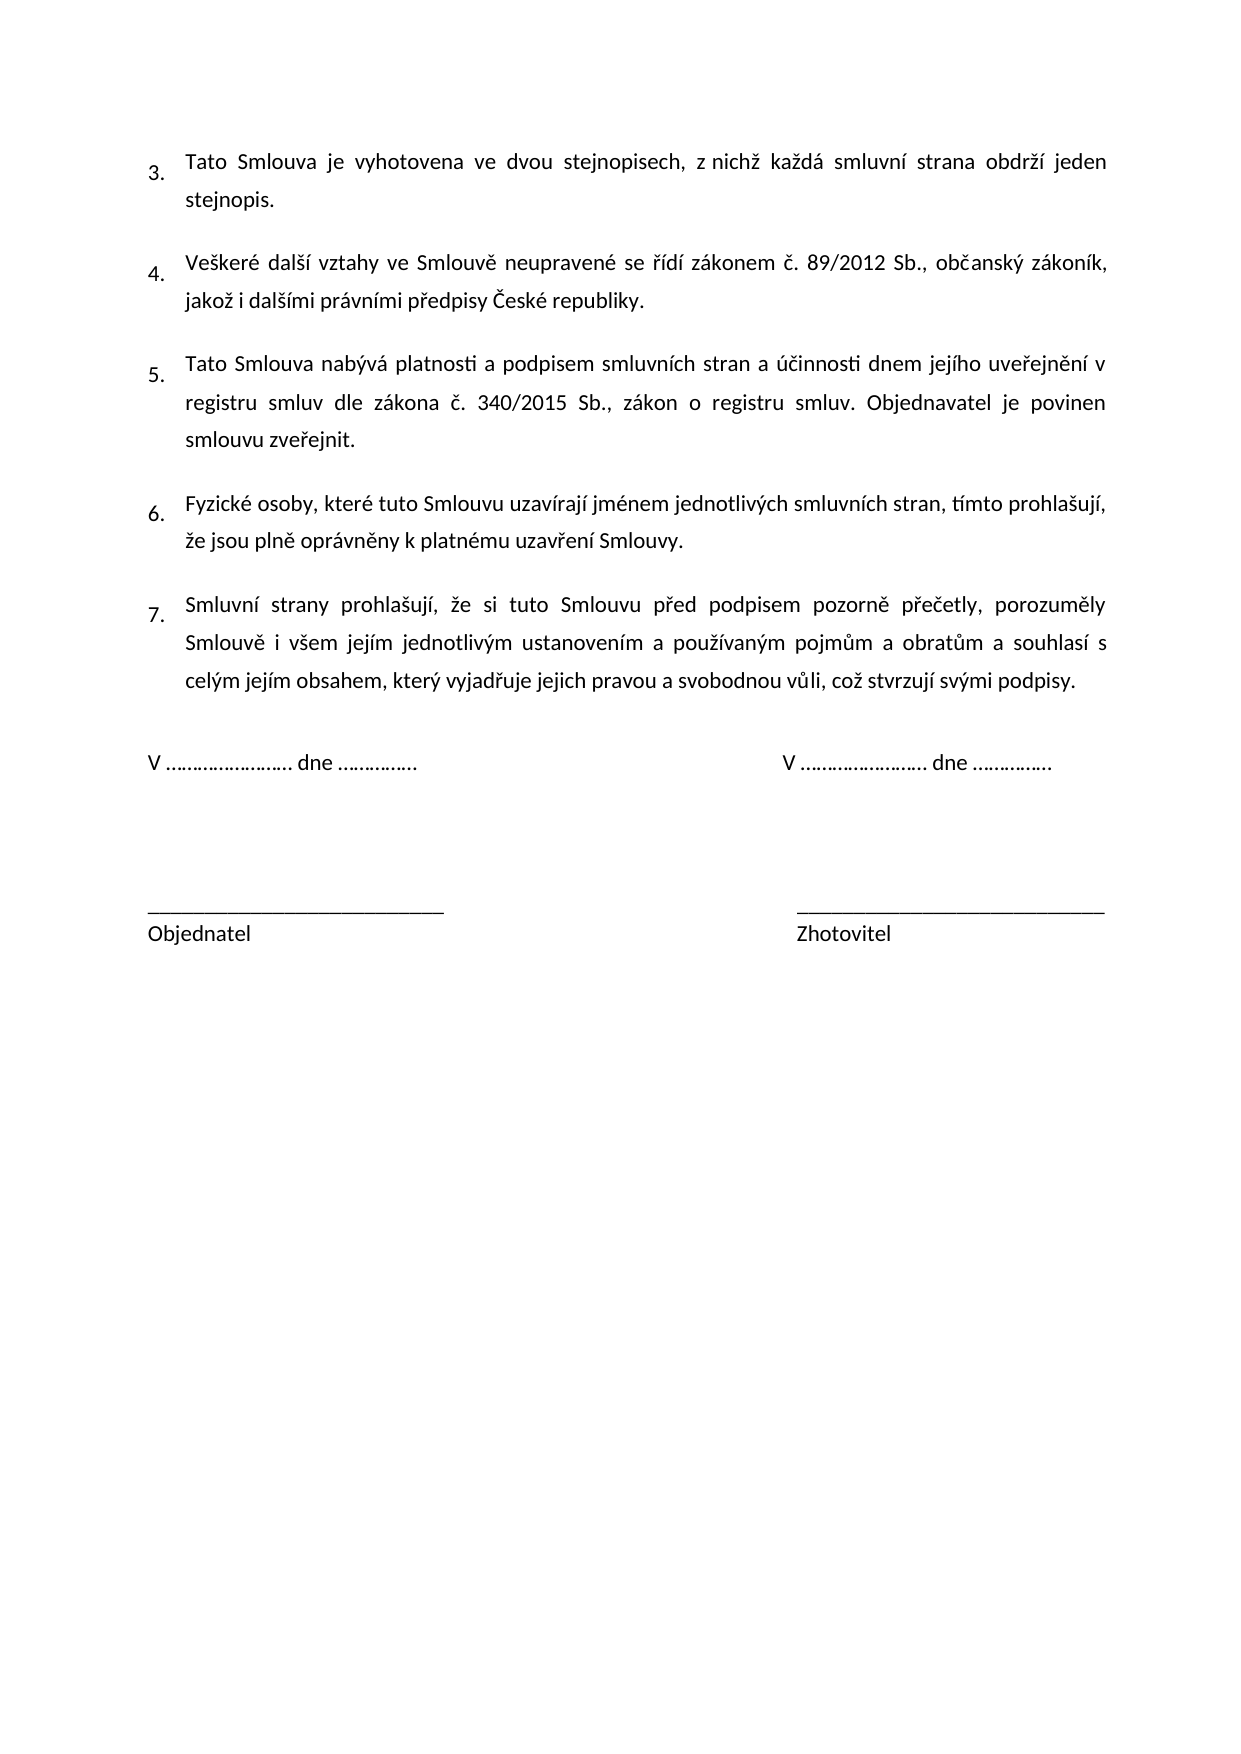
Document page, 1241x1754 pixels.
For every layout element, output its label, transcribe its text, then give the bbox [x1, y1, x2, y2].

text __________________________ ___________________________ Objednatel Zhotovitel [148, 889, 1107, 947]
list Smluvní strany prohlašují, že si tuto Smlouvu před podpisem pozorně přečetly, porozuměly Smlouvě i všem jejím jednotlivým ustanovením a používaným pojmům a obratům a souhlasí s celým jejím obsahem, který vyjadřuje jejich pravou a svobodnou vůli, což stvrzují svými podpisy. [148, 590, 1107, 704]
text V …………………… dne …………… V …………………… dne …………… [148, 748, 1107, 777]
list Tato Smlouva nabývá platnosti a podpisem smluvních stran a účinnosti dnem jejího uveřejnění v registru smluv dle zákona č. 340/2015 Sb., zákon o registru smluv. Objednavatel je povinen smlouvu zveřejnit. [148, 350, 1107, 464]
list Veškeré další vztahy ve Smlouvě neupravené se řídí zákonem č. 89/2012 Sb., občanský zákoník, jakož i dalšími právními předpisy České republiky. [148, 249, 1107, 325]
list Tato Smlouva je vyhotovena ve dvou stejnopisech, z nichž každá smluvní strana obdrží jeden stejnopis. [148, 148, 1107, 224]
list Fyzické osoby, které tuto Smlouvu uzavírají jménem jednotlivých smluvních stran, tímto prohlašují, že jsou plně oprávněny k platnému uzavření Smlouvy. [148, 489, 1107, 565]
